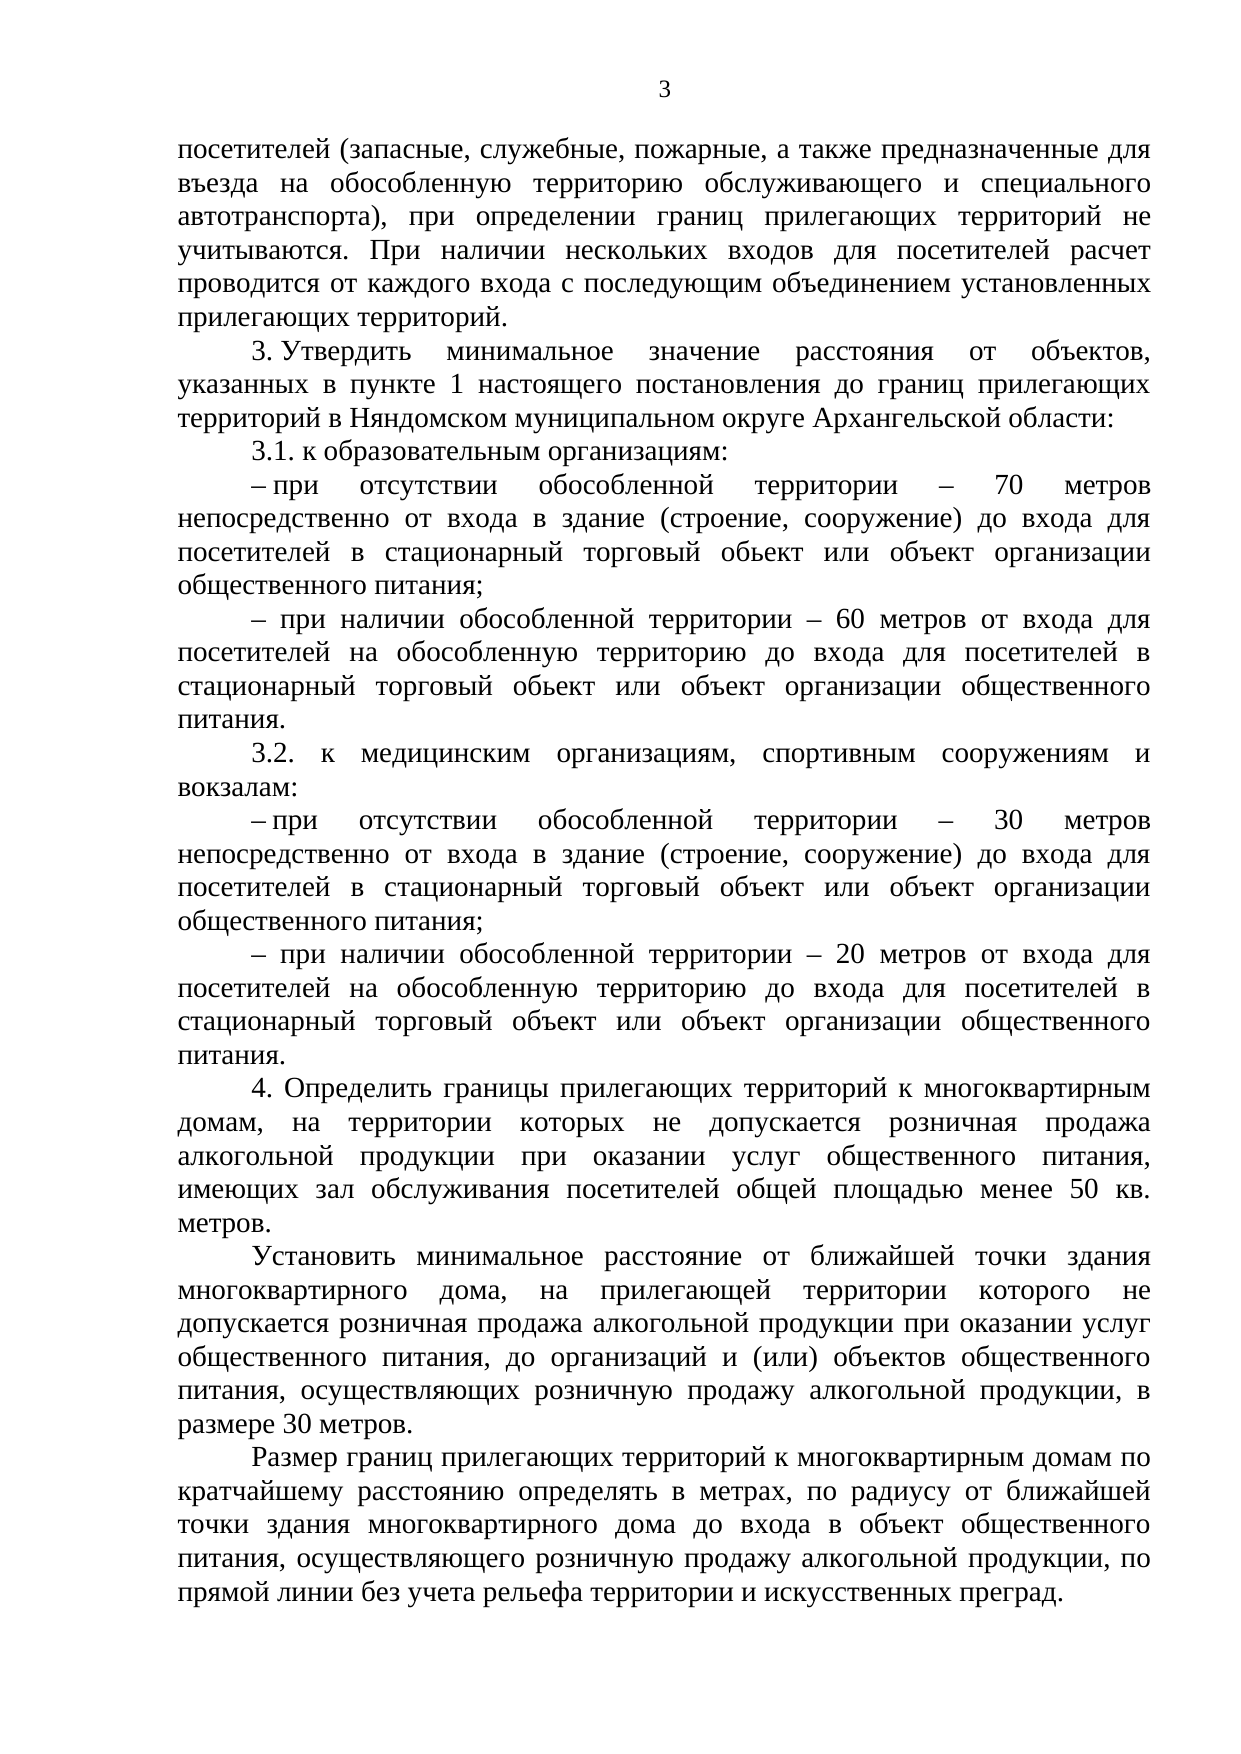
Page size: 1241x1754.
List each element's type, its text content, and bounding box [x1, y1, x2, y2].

subtitle – при отсутствии обособленной территории – 30 метров непосредственно от входа в здание (строение, сооружение) до входа для посетителей в стационарный торговый объект или объект организации общественного питания; [177, 802, 1152, 936]
subtitle 4. Определить границы прилегающих территорий к многоквартирным домам, на территории которых не допускается розничная продажа алкогольной продукции при оказании услуг общественного питания, имеющих зал обслуживания посетителей общей площадью менее 50 кв. метров. [177, 1071, 1152, 1238]
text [177, 131, 1152, 333]
subtitle Размер границ прилегающих территорий к многоквартирным домам по кратчайшему расстоянию определять в метрах, по радиусу от ближайшей точки здания многоквартирного дома до входа в объект общественного питания, осуществляющего розничную продажу алкогольной продукции, по прямой линии без учета рельефа территории и искусственных преград. [177, 1439, 1152, 1607]
subtitle – при наличии обособленной территории – 60 метров от входа для посетителей на обособленную территорию до входа для посетителей в стационарный торговый обьект или объект организации общественного питания. [177, 601, 1152, 735]
subtitle 3. Утвердить минимальное значение расстояния от объектов, указанных в пункте 1 настоящего постановления до границ прилегающих территорий в Няндомском муниципальном округе Архангельской области: [177, 333, 1152, 433]
subtitle – при отсутствии обособленной территории – 70 метров непосредственно от входа в здание (строение, сооружение) до входа для посетителей в стационарный торговый обьект или объект организации общественного питания; [177, 467, 1152, 601]
subtitle 3.1. к образовательным организациям: [177, 433, 1152, 467]
subtitle Установить минимальное расстояние от ближайшей точки здания многоквартирного дома, на прилегающей территории которого не допускается розничная продажа алкогольной продукции при оказании услуг общественного питания, до организаций и (или) объектов общественного питания, осуществляющих розничную продажу алкогольной продукции, в размере 30 метров. [177, 1238, 1152, 1439]
subtitle 3.2. к медицинским организациям, спортивным сооружениям и вокзалам: [177, 735, 1152, 802]
subtitle – при наличии обособленной территории – 20 метров от входа для посетителей на обособленную территорию до входа для посетителей в стационарный торговый объект или объект организации общественного питания. [177, 936, 1152, 1071]
